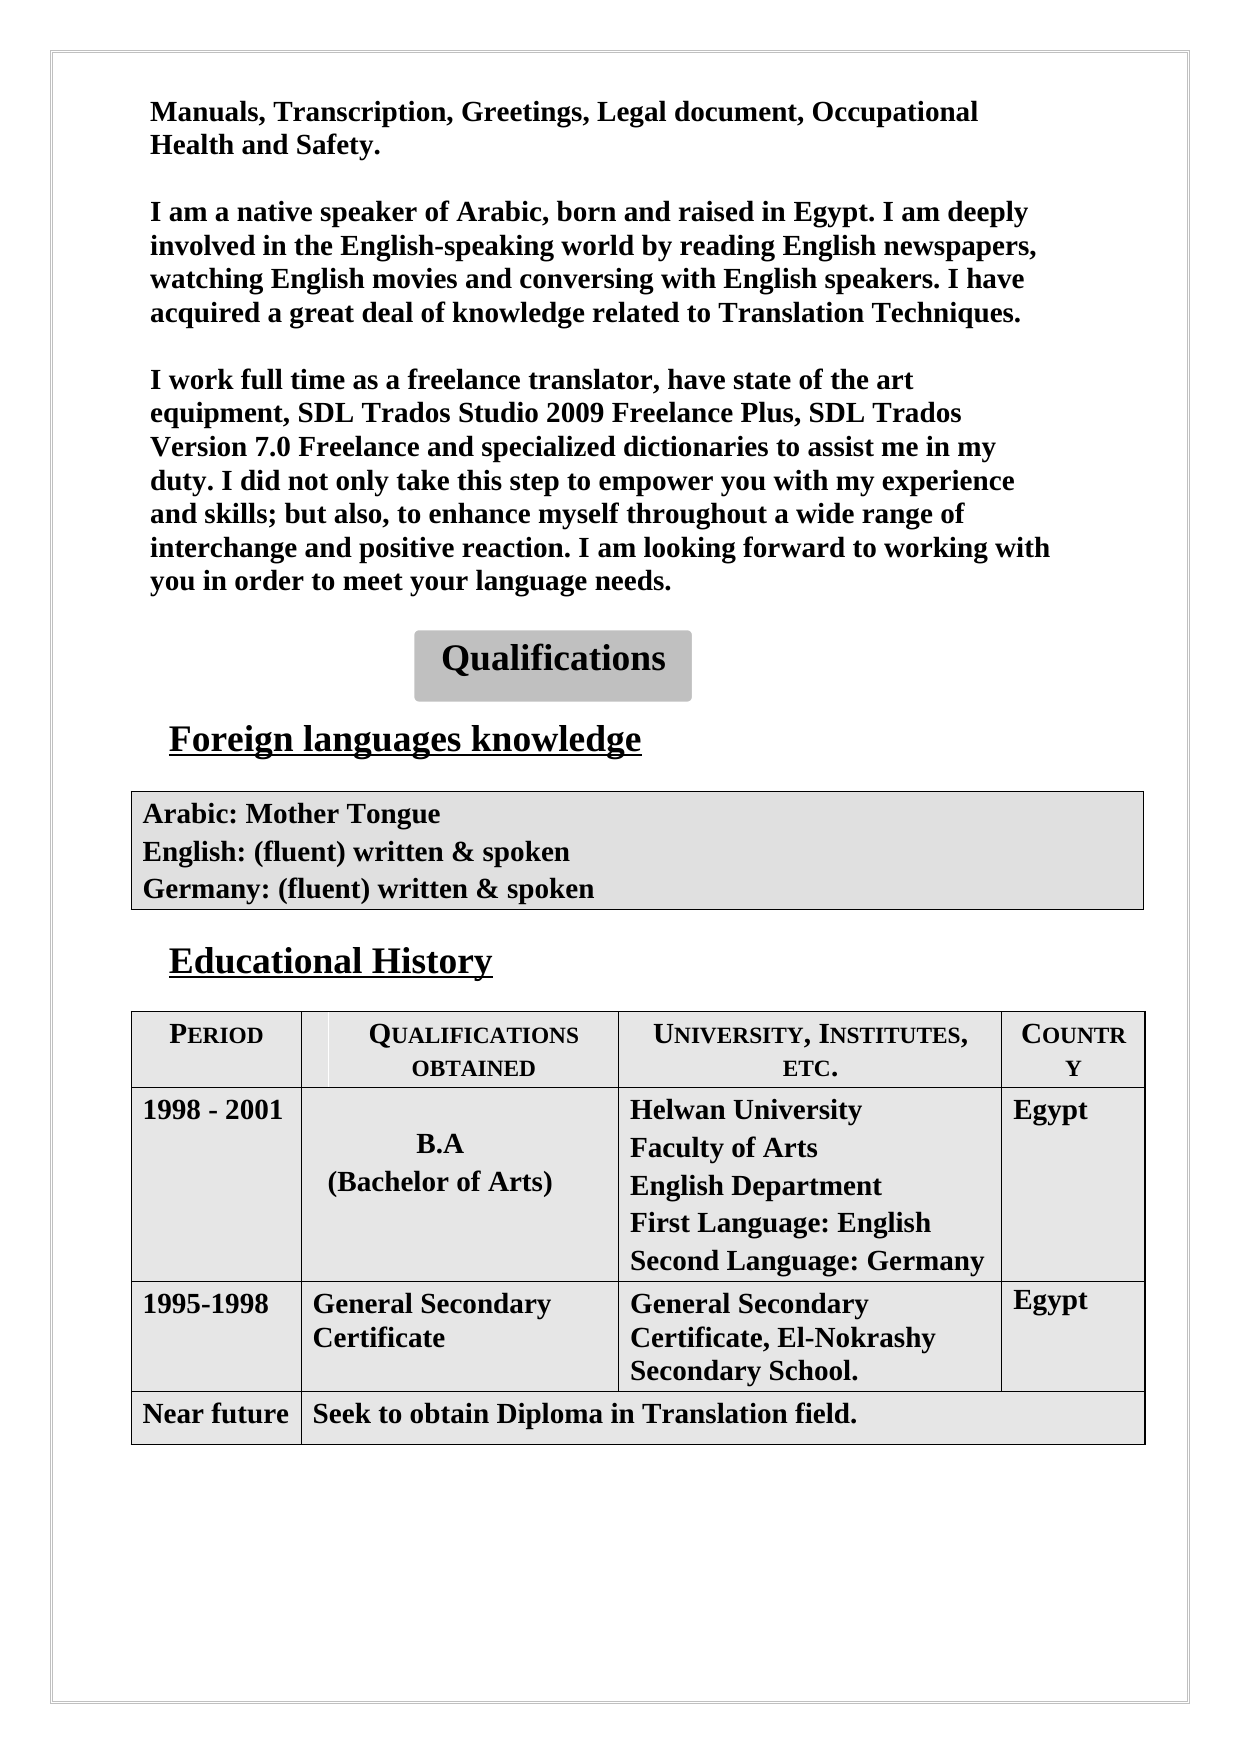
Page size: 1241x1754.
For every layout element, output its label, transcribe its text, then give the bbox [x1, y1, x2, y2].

text Foreign languages knowledge [169, 673, 1053, 760]
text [150, 94, 1053, 161]
table_cell General Secondary Certificate [302, 1282, 618, 1391]
table_cell 1998 - 2001 [132, 1088, 301, 1281]
table_header Qualifications obtained [329, 1012, 618, 1087]
table_header Period [132, 1012, 301, 1087]
table_header [302, 1012, 328, 1087]
table_cell 1995-1998 [132, 1282, 301, 1391]
table_cell General Secondary Certificate, El-Nokrashy Secondary School. [619, 1282, 1001, 1391]
table_cell Near future [132, 1392, 301, 1444]
table_cell B.A (Bachelor of Arts) [302, 1088, 618, 1281]
text I work full time as a freelance translator, have state of the art equipment, SDL Trados Studio 2009 Freelance Plus, SDL Trados Version 7.0 Freelance and specialized dictionaries to assist me in my duty. I did not only take this step to empower you with my experience and skills; but also, to enhance myself throughout a wide range of interchange and positive reaction. I am looking forward to working with you in order to meet your language needs. [150, 362, 1053, 597]
table_header Country [1002, 1012, 1144, 1087]
table_cell Seek to obtain Diploma in Translation field. [302, 1392, 1144, 1444]
table_header Arabic: Mother Tongue English: (fluent) written & spoken Germany: (fluent) written & spoken [132, 792, 1143, 909]
table_cell Egypt [1002, 1088, 1144, 1281]
text I am a native speaker of Arabic, born and raised in Egypt. I am deeply involved in the English-speaking world by reading English newspapers, watching English movies and conversing with English speakers. I have acquired a great deal of knowledge related to Translation Techniques. [150, 194, 1053, 328]
table_cell Helwan University Faculty of Arts English Department First Language: English Second Language: Germany [619, 1088, 1001, 1281]
table_cell [1002, 1282, 1144, 1391]
table_header University, Institutes, etc. [619, 1012, 1001, 1087]
text Educational History [169, 939, 1053, 982]
